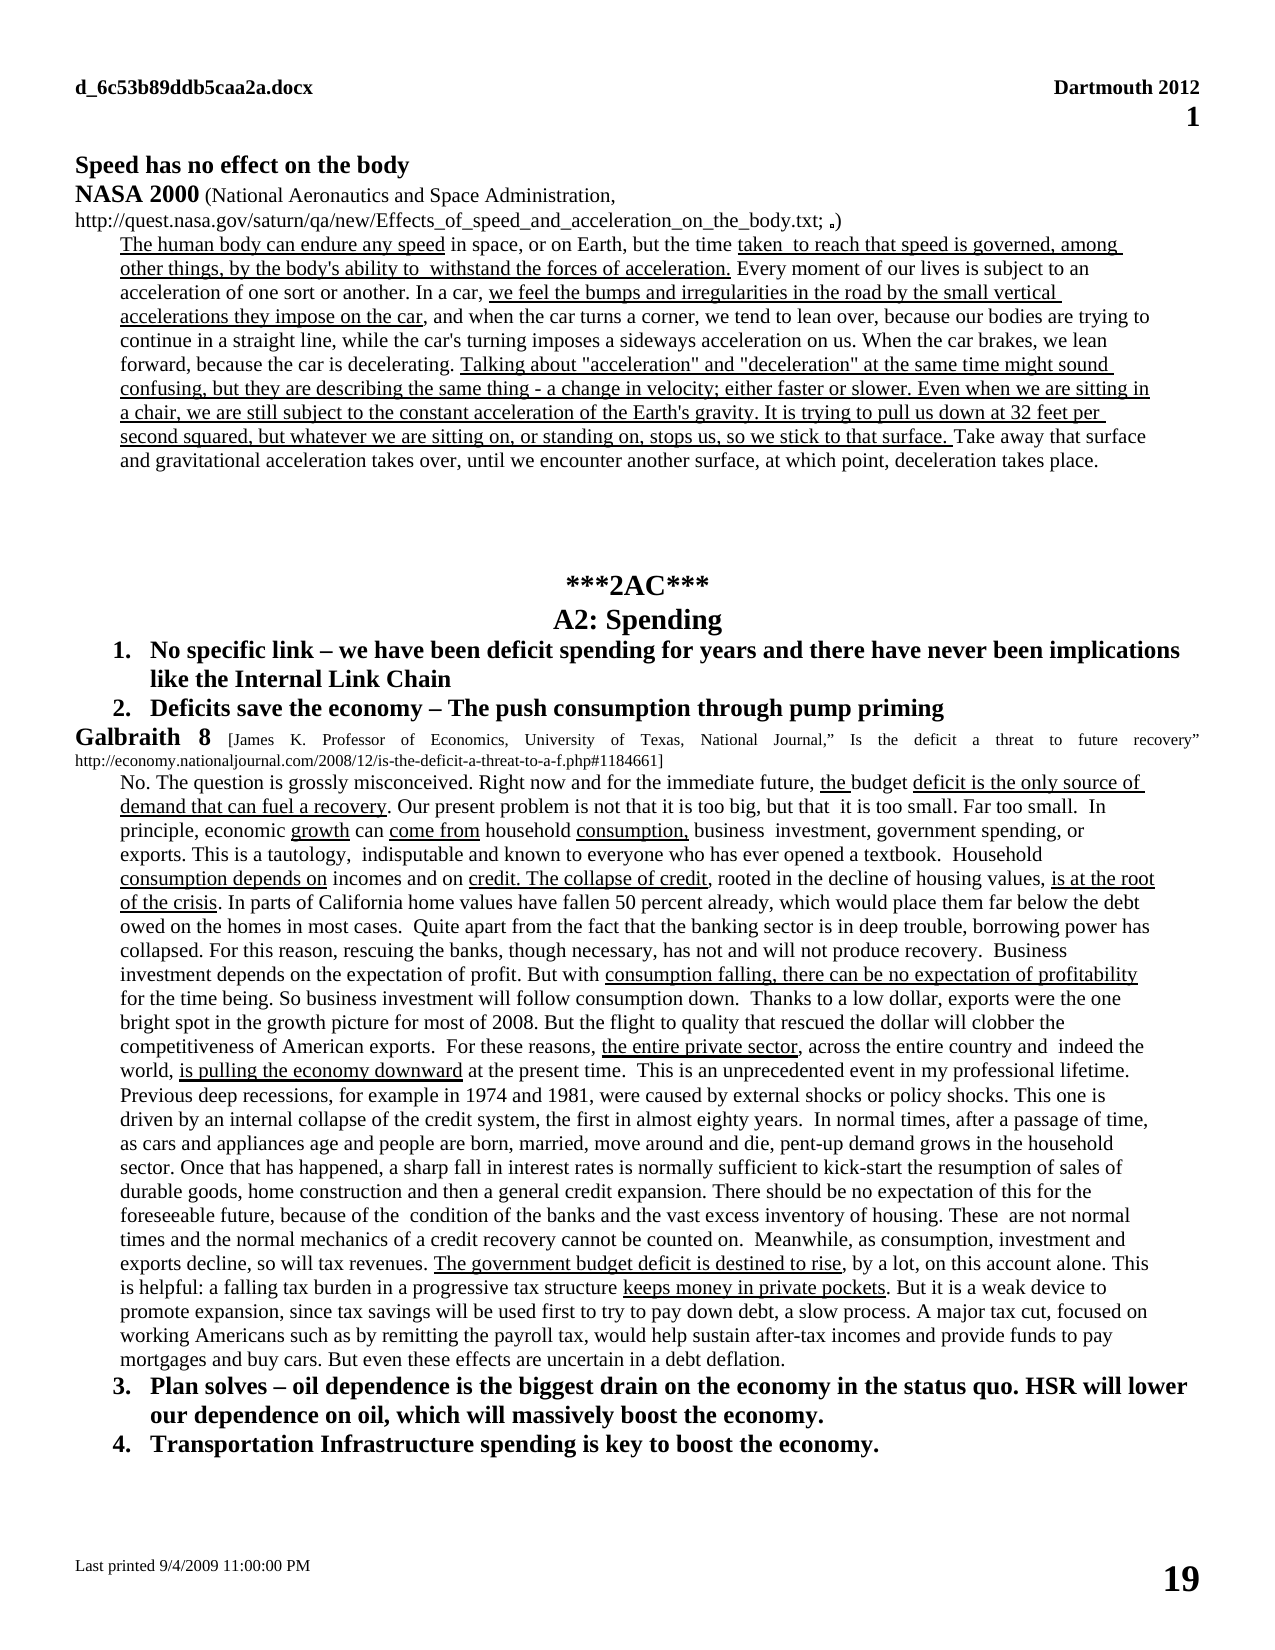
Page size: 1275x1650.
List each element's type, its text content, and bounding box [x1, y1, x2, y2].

subtitle A2: Spending [75, 602, 1200, 636]
list Transportation Infrastructure spending is key to boost the economy. [112, 1429, 1200, 1457]
text NASA 2000 (National Aeronautics and Space Administration, http://quest.nasa.gov/saturn/qa/new/Effects_of_speed_and_acceleration_on_the_body.txt; BIJ) [75, 179, 1200, 232]
list Plan solves – oil dependence is the biggest drain on the economy in the status quo. HSR will lower our dependence on oil, which will massively boost the economy. [112, 1371, 1200, 1429]
text Speed has no effect on the body [75, 150, 1200, 179]
subtitle ***2AC*** [75, 568, 1200, 602]
list Deficits save the economy – The push consumption through pump priming [112, 693, 1200, 722]
text No. The question is grossly misconceived. Right now and for the immediate future, the budget deficit is the only source of demand that can fuel a recovery. Our present problem is not that it is too big, but that it is too small. Far too small. In principle, economic growth can come from household consumption, business investment, government spending, or exports. This is a tautology, indisputable and known to everyone who has ever opened a textbook. Household consumption depends on incomes and on credit. The collapse of credit, rooted in the decline of housing values, is at the root of the crisis. In parts of California home values have fallen 50 percent already, which would place them far below the debt owed on the homes in most cases. Quite apart from the fact that the banking sector is in deep trouble, borrowing power has collapsed. For this reason, rescuing the banks, though necessary, has not and will not produce recovery. Business investment depends on the expectation of profit. But with consumption falling, there can be no expectation of profitability for the time being. So business investment will follow consumption down. Thanks to a low dollar, exports were the one bright spot in the growth picture for most of 2008. But the flight to quality that rescued the dollar will clobber the competitiveness of American exports. For these reasons, the entire private sector, across the entire country and indeed the world, is pulling the economy downward at the present time. This is an unprecedented event in my professional lifetime. Previous deep recessions, for example in 1974 and 1981, were caused by external shocks or policy shocks. This one is driven by an internal collapse of the credit system, the first in almost eighty years. In normal times, after a passage of time, as cars and appliances age and people are born, married, move around and die, pent-up demand grows in the household sector. Once that has happened, a sharp fall in interest rates is normally sufficient to kick-start the resumption of sales of durable goods, home construction and then a general credit expansion. There should be no expectation of this for the foreseeable future, because of the condition of the banks and the vast excess inventory of housing. These are not normal times and the normal mechanics of a credit recovery cannot be counted on. Meanwhile, as consumption, investment and exports decline, so will tax revenues. The government budget deficit is destined to rise, by a lot, on this account alone. This is helpful: a falling tax burden in a progressive tax structure keeps money in private pockets. But it is a weak device to promote expansion, since tax savings will be used first to try to pay down debt, a slow process. A major tax cut, focused on working Americans such as by remitting the payroll tax, would help sustain after-tax incomes and provide funds to pay mortgages and buy cars. But even these effects are uncertain in a debt deflation. [120, 770, 1155, 1371]
text Galbraith 8 [James K. Professor of Economics, University of Texas, National Journal,” Is the deficit a threat to future recovery” http://economy.nationaljournal.com/2008/12/is-the-deficit-a-threat-to-a-f.php#1184661] [75, 722, 1200, 770]
list No specific link – we have been deficit spending for years and there have never been implications like the Internal Link Chain [112, 636, 1200, 693]
text The human body can endure any speed in space, or on Earth, but the time taken to reach that speed is governed, among other things, by the body's ability to withstand the forces of acceleration. Every moment of our lives is subject to an acceleration of one sort or another. In a car, we feel the bumps and irregularities in the road by the small vertical accelerations they impose on the car, and when the car turns a corner, we tend to lean over, because our bodies are trying to continue in a straight line, while the car's turning imposes a sideways acceleration on us. When the car brakes, we lean forward, because the car is decelerating. Talking about "acceleration" and "deceleration" at the same time might sound confusing, but they are describing the same thing - a change in velocity; either faster or slower. Even when we are sitting in a chair, we are still subject to the constant acceleration of the Earth's gravity. It is trying to pull us down at 32 feet per second squared, but whatever we are sitting on, or standing on, stops us, so we stick to that surface. Take away that surface and gravitational acceleration takes over, until we encounter another surface, at which point, deceleration takes place. [120, 232, 1155, 472]
